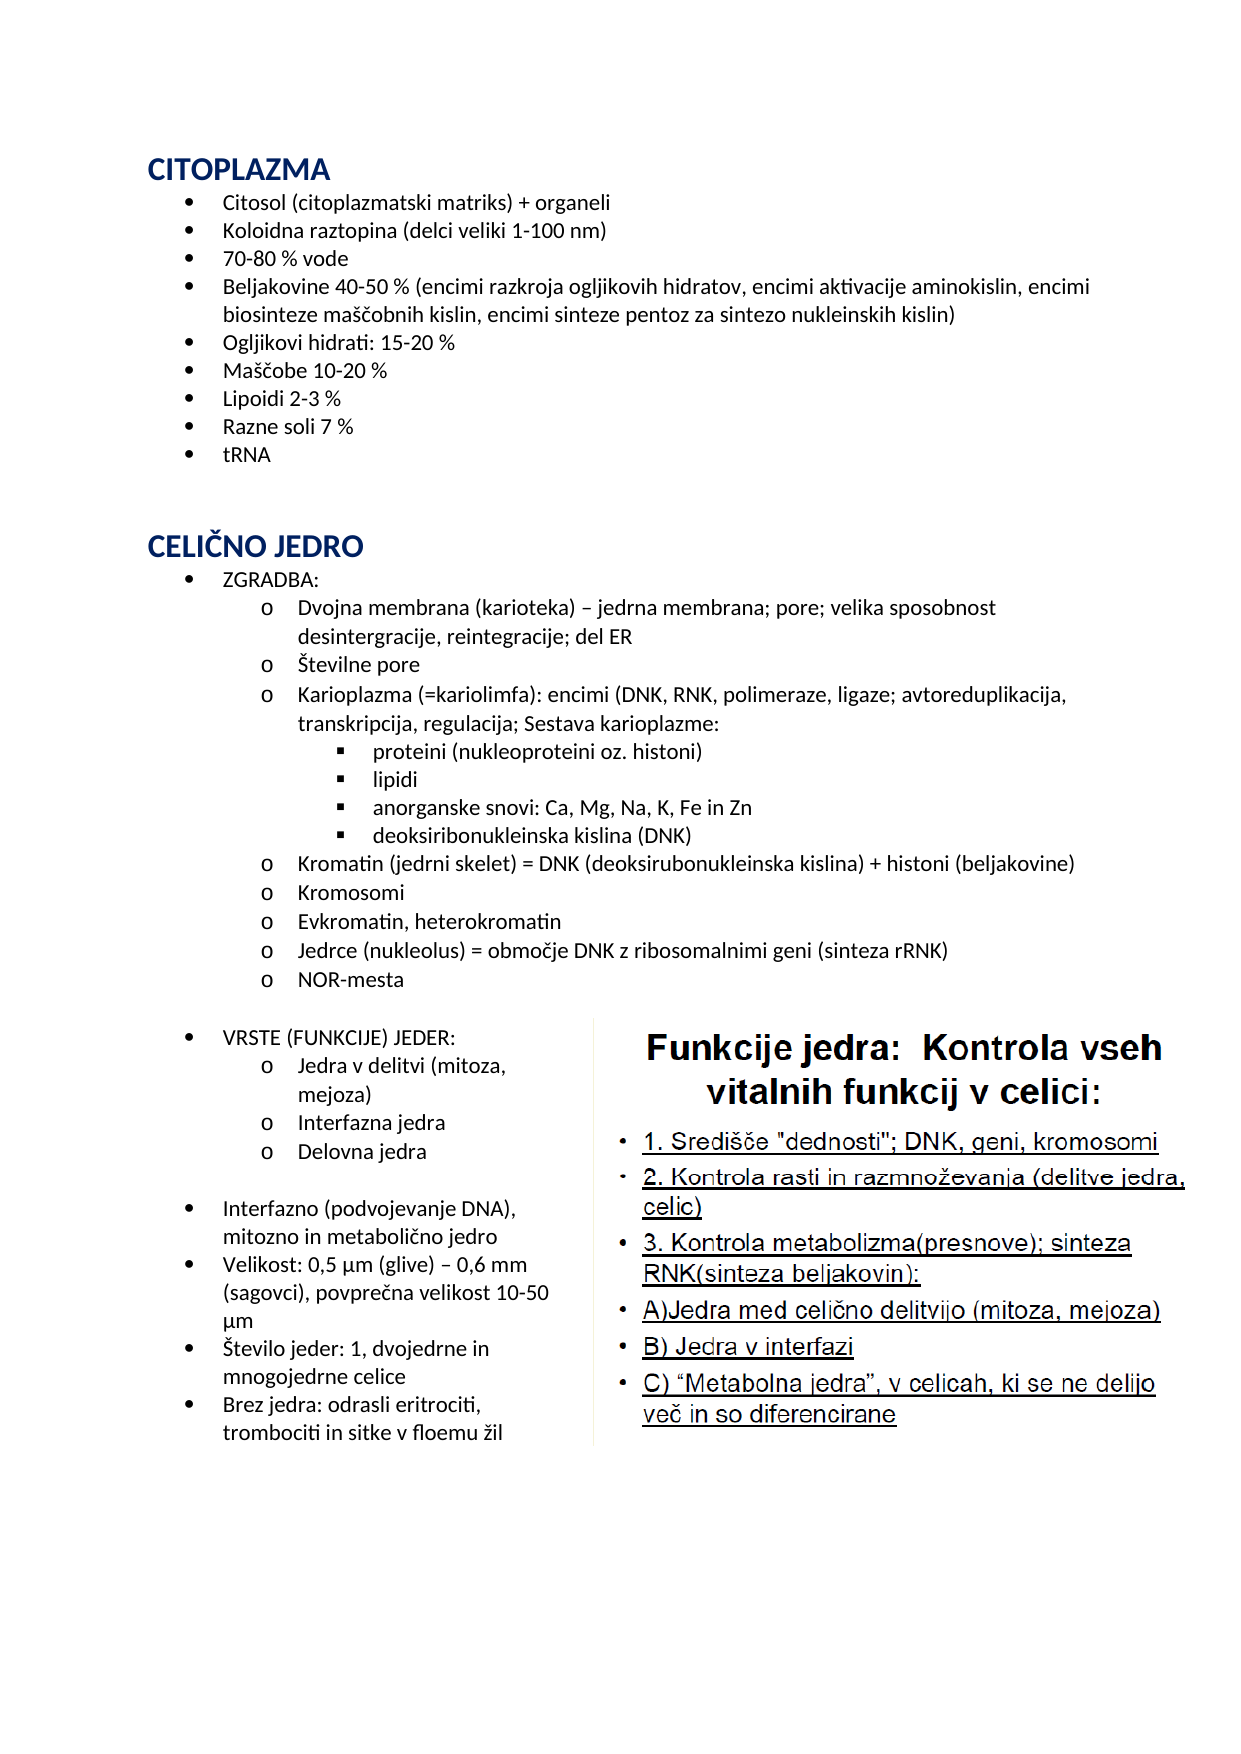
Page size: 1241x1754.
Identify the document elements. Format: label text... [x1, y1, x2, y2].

list Razne soli 7 % [185, 412, 1093, 441]
list Velikost: 0,5 μm (glive) – 0,6 mm (sagovci), povprečna velikost 10-50 μm [185, 1250, 593, 1334]
list Kromatin (jedrni skelet) = DNK (deoksirubonukleinska kislina) + histoni (beljakovine) [260, 849, 1093, 878]
list Interfazna jedra [260, 1108, 593, 1137]
list Ogljikovi hidrati: 15-20 % [185, 328, 1093, 356]
list Lipoidi 2-3 % [185, 384, 1093, 412]
list deoksiribonukleinska kislina (DNK) [335, 821, 1093, 849]
list tRNA [185, 441, 1093, 468]
list 70-80 % vode [185, 244, 1093, 272]
list Delovna jedra [260, 1137, 593, 1166]
text CITOPLAZMA [148, 148, 1093, 188]
list Karioplazma (=kariolimfa): encimi (DNK, RNK, polimeraze, ligaze; avtoreduplikacija, transkripcija, regulacija; Sestava karioplazme: [260, 680, 1093, 737]
list Interfazno (podvojevanje DNA), mitozno in metabolično jedro [185, 1194, 593, 1250]
list Številne pore [260, 651, 1093, 680]
list NOR-mesta [260, 966, 1093, 995]
list lipidi [335, 765, 1093, 793]
list Število jeder: 1, dvojedrne in mnogojedrne celice [185, 1334, 593, 1391]
list Dvojna membrana (karioteka) – jedrna membrana; pore; velika sposobnost desintergracije, reintegracije; del ER [260, 593, 1093, 651]
list Maščobe 10-20 % [185, 356, 1093, 384]
list Kromosomi [260, 878, 1093, 907]
list anorganske snovi: Ca, Mg, Na, K, Fe in Zn [335, 793, 1093, 821]
list Jedra v delitvi (mitoza, mejoza) [260, 1051, 593, 1108]
list proteini (nukleoproteini oz. histoni) [335, 737, 1093, 765]
list Evkromatin, heterokromatin [260, 907, 1093, 936]
text CELIČNO JEDRO [148, 524, 1093, 565]
list Koloidna raztopina (delci veliki 1-100 nm) [185, 216, 1093, 244]
list ZGRADBA: [185, 565, 1093, 593]
list VRSTE (FUNKCIJE) JEDER: [185, 1023, 593, 1051]
list Jedrce (nukleolus) = območje DNK z ribosomalnimi geni (sinteza rRNK) [260, 936, 1093, 966]
list Beljakovine 40-50 % (encimi razkroja ogljikovih hidratov, encimi aktivacije aminokislin, encimi biosinteze maščobnih kislin, encimi sinteze pentoz za sintezo nukleinskih kislin) [185, 272, 1093, 328]
list Brez jedra: odrasli eritrociti, trombociti in sitke v floemu žil [185, 1391, 1093, 1447]
list Citosol (citoplazmatski matriks) + organeli [185, 188, 1093, 216]
